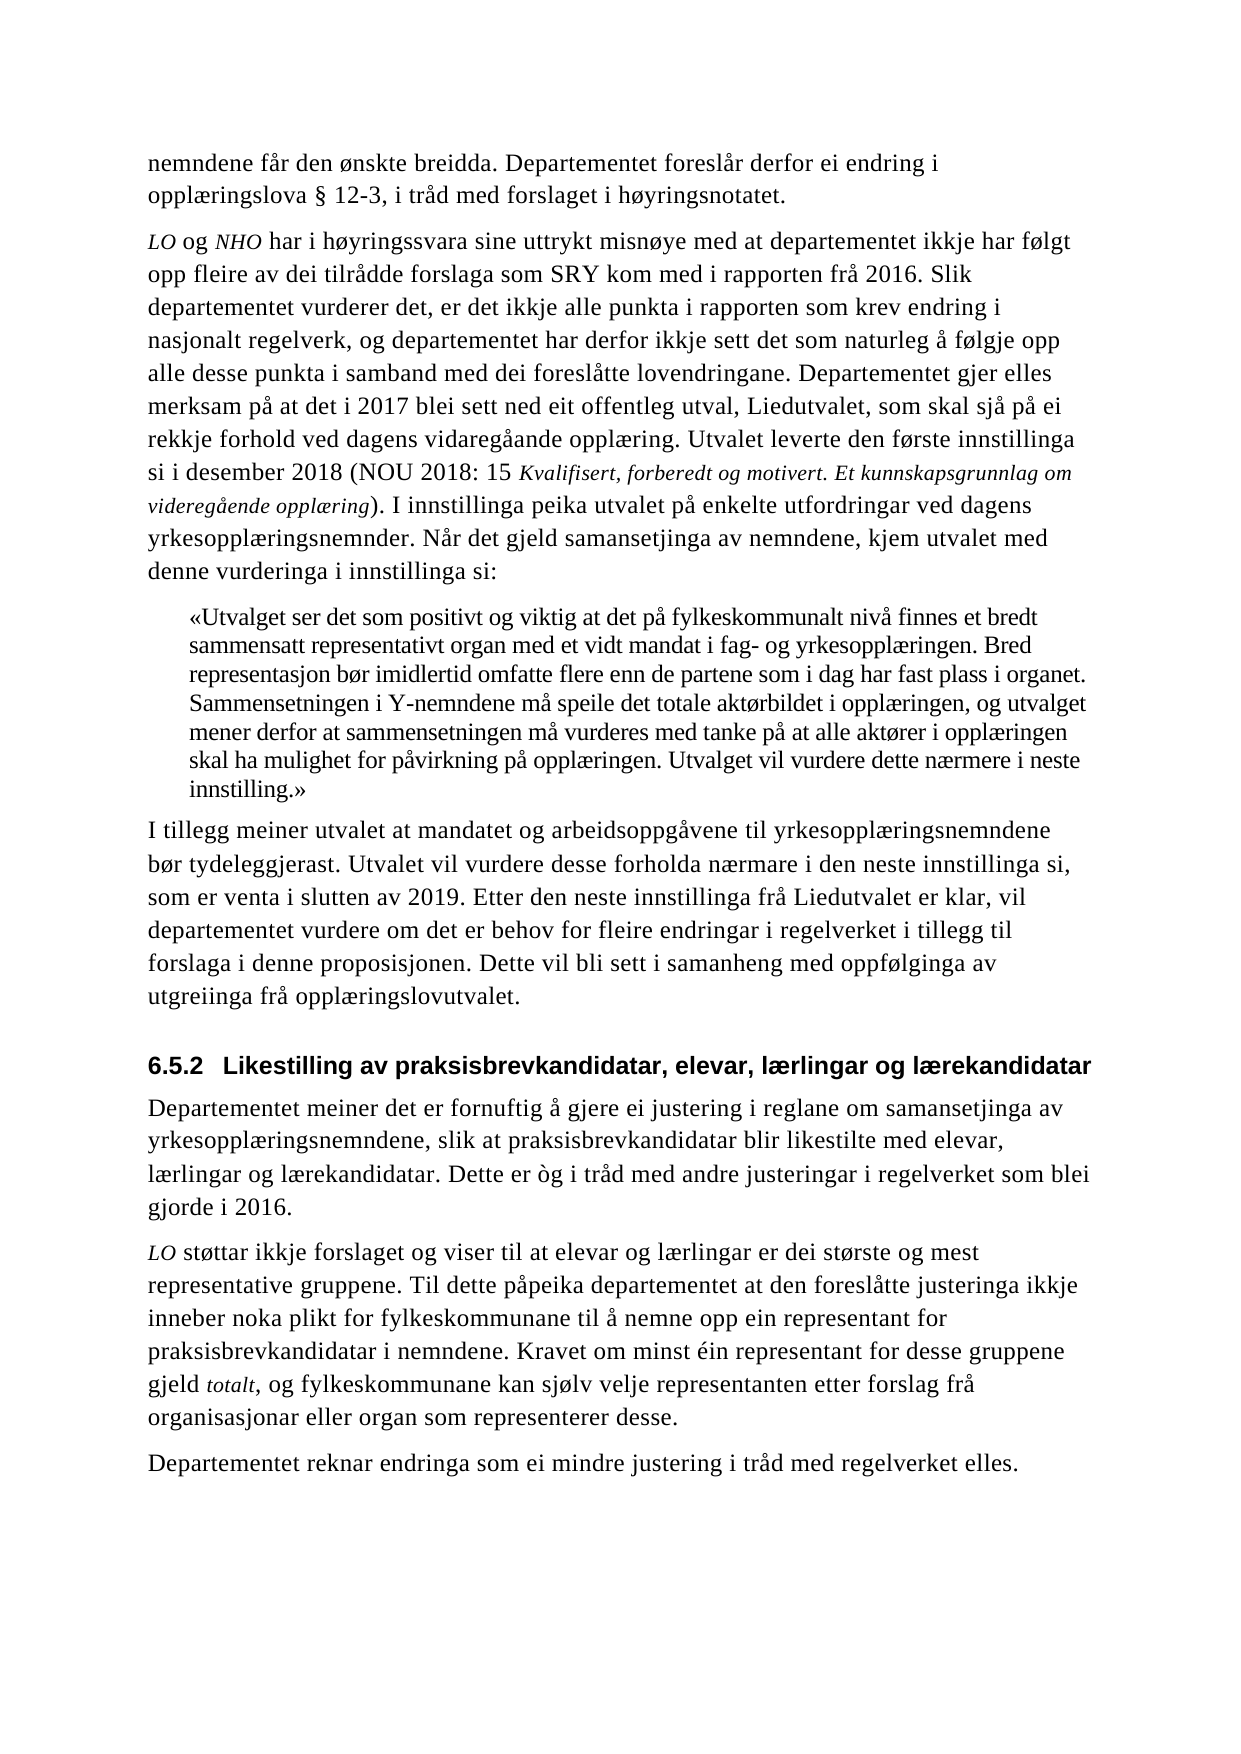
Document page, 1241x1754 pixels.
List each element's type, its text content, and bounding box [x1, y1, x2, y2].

text «Utvalget ser det som positivt og viktig at det på fylkeskommunalt nivå finnes et bredt sammensatt representativt organ med et vidt mandat i fag- og yrkesopplæringen. Bred representasjon bør imidlertid omfatte flere enn de partene som i dag har fast plass i organet. Sammensetningen i Y-nemndene må speile det totale aktørbildet i opplæringen, og utvalget mener derfor at sammensetningen må vurderes med tanke på at alle aktører i opplæringen skal ha mulighet for påvirkning på opplæringen. Utvalget vil vurdere dette nærmere i neste innstilling.» [189, 602, 1093, 803]
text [148, 148, 1093, 209]
text Departementet meiner det er fornuftig å gjere ei justering i reglane om samansetjinga av yrkesopplæringsnemndene, slik at praksisbrevkandidatar blir likestilte med elevar, lærlingar og lærekandidatar. Dette er òg i tråd med andre justeringar i regelverket som blei gjorde i 2016. [148, 1093, 1093, 1220]
text I tillegg meiner utvalet at mandatet og arbeidsoppgåvene til yrkesopplæringsnemndene bør tydeleggjerast. Utvalet vil vurdere desse forholda nærmare i den neste innstillinga si, som er venta i slutten av 2019. Etter den neste innstillinga frå Liedutvalet er klar, vil departementet vurdere om det er behov for fleire endringar i regelverket i tillegg til forslaga i denne proposisjonen. Dette vil bli sett i samanheng med oppfølginga av utgreiinga frå opplæringslovutvalet. [148, 816, 1093, 1009]
subtitle Likestilling av praksisbrevkandidatar, elevar, lærlingar og lærekandidatar [148, 1051, 1093, 1080]
text LO og NHO har i høyringssvara sine uttrykt misnøye med at departementet ikkje har følgt opp fleire av dei tilrådde forslaga som SRY kom med i rapporten frå 2016. Slik departementet vurderer det, er det ikkje alle punkta i rapporten som krev endring i nasjonalt regelverk, og departementet har derfor ikkje sett det som naturleg å følgje opp alle desse punkta i samband med dei foreslåtte lovendringane. Departementet gjer elles merksam på at det i 2017 blei sett ned eit offentleg utval, Liedutvalet, som skal sjå på ei rekkje forhold ved dagens vidaregåande opplæring. Utvalet leverte den første innstillinga si i desember 2018 (NOU 2018: 15 Kvalifisert, forberedt og motivert. Et kunnskapsgrunnlag om videregående opplæring). I innstillinga peika utvalet på enkelte utfordringar ved dagens yrkesopplæringsnemnder. Når det gjeld samansetjinga av nemndene, kjem utvalet med denne vurderinga i innstillinga si: [148, 226, 1093, 585]
text Departementet reknar endringa som ei mindre justering i tråd med regelverket elles. [148, 1448, 1093, 1477]
text LO støttar ikkje forslaget og viser til at elevar og lærlingar er dei største og mest representative gruppene. Til dette påpeika departementet at den foreslåtte justeringa ikkje inneber noka plikt for fylkeskommunane til å nemne opp ein representant for praksisbrevkandidatar i nemndene. Kravet om minst éin representant for desse gruppene gjeld totalt, og fylkeskommunane kan sjølv velje representanten etter forslag frå organisasjonar eller organ som representerer desse. [148, 1237, 1093, 1431]
